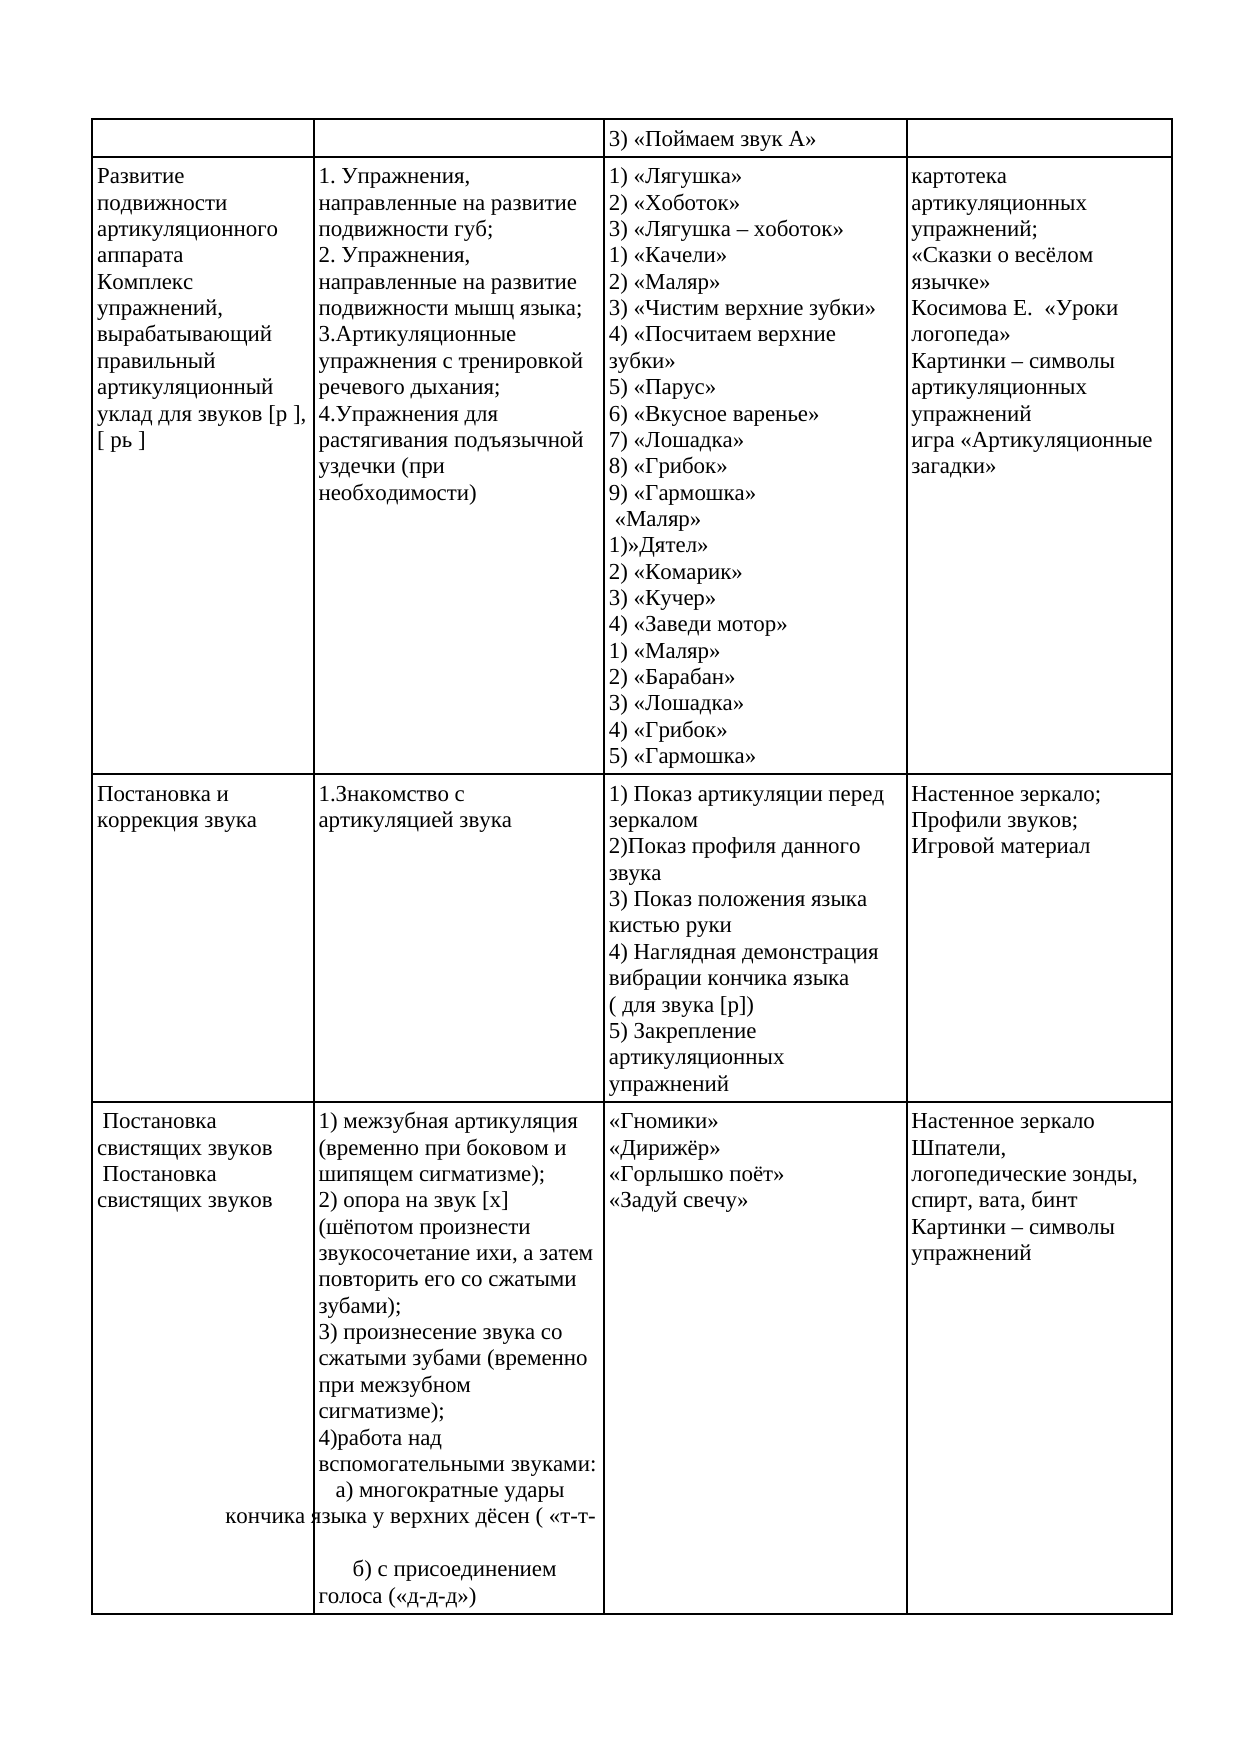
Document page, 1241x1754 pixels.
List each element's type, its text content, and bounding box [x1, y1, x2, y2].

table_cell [315, 120, 603, 156]
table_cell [908, 120, 1171, 156]
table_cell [605, 120, 906, 156]
table_cell Настенное зеркало; Профили звуков; Игровой материал [908, 775, 1171, 1101]
table_cell Постановка и коррекция звука [93, 775, 313, 1101]
table_cell 1) «Лягушка» 2) «Хоботок» 3) «Лягушка – хоботок» 1) «Качели» 2) «Маляр» 3) «Чистим верхние зубки» 4) «Посчитаем верхние зубки» 5) «Парус» 6) «Вкусное варенье» 7) «Лошадка» 8) «Грибок» 9) «Гармошка» «Маляр» 1)»Дятел» 2) «Комарик» 3) «Кучер» 4) «Заведи мотор» 1) «Маляр» 2) «Барабан» 3) «Лошадка» 4) «Грибок» 5) «Гармошка» [605, 158, 906, 773]
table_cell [315, 1103, 603, 1613]
table_cell 1. Упражнения, направленные на развитие подвижности губ; 2. Упражнения, направленные на развитие подвижности мышц языка; 3.Артикуляционные упражнения с тренировкой речевого дыхания; 4.Упражнения для растягивания подъязычной уздечки (при необходимости) [315, 158, 603, 773]
table_cell Развитие подвижности артикуляционного аппарата Комплекс упражнений, вырабатывающий правильный артикуляционный уклад для звуков [р ],[ рь ] [93, 158, 313, 773]
table_cell картотека артикуляционных упражнений; «Сказки о весёлом язычке» Косимова Е. «Уроки логопеда» Картинки – символы артикуляционных упражнений игра «Артикуляционные загадки» [908, 158, 1171, 773]
table_cell 1.Знакомство с артикуляцией звука [315, 775, 603, 1101]
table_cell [605, 1103, 906, 1613]
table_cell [93, 120, 313, 156]
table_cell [93, 1103, 313, 1613]
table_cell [908, 1103, 1171, 1613]
table_cell 1) Показ артикуляции перед зеркалом 2)Показ профиля данного звука 3) Показ положения языка кистью руки 4) Наглядная демонстрация вибрации кончика языка ( для звука [р]) 5) Закрепление артикуляционных упражнений [605, 775, 906, 1101]
